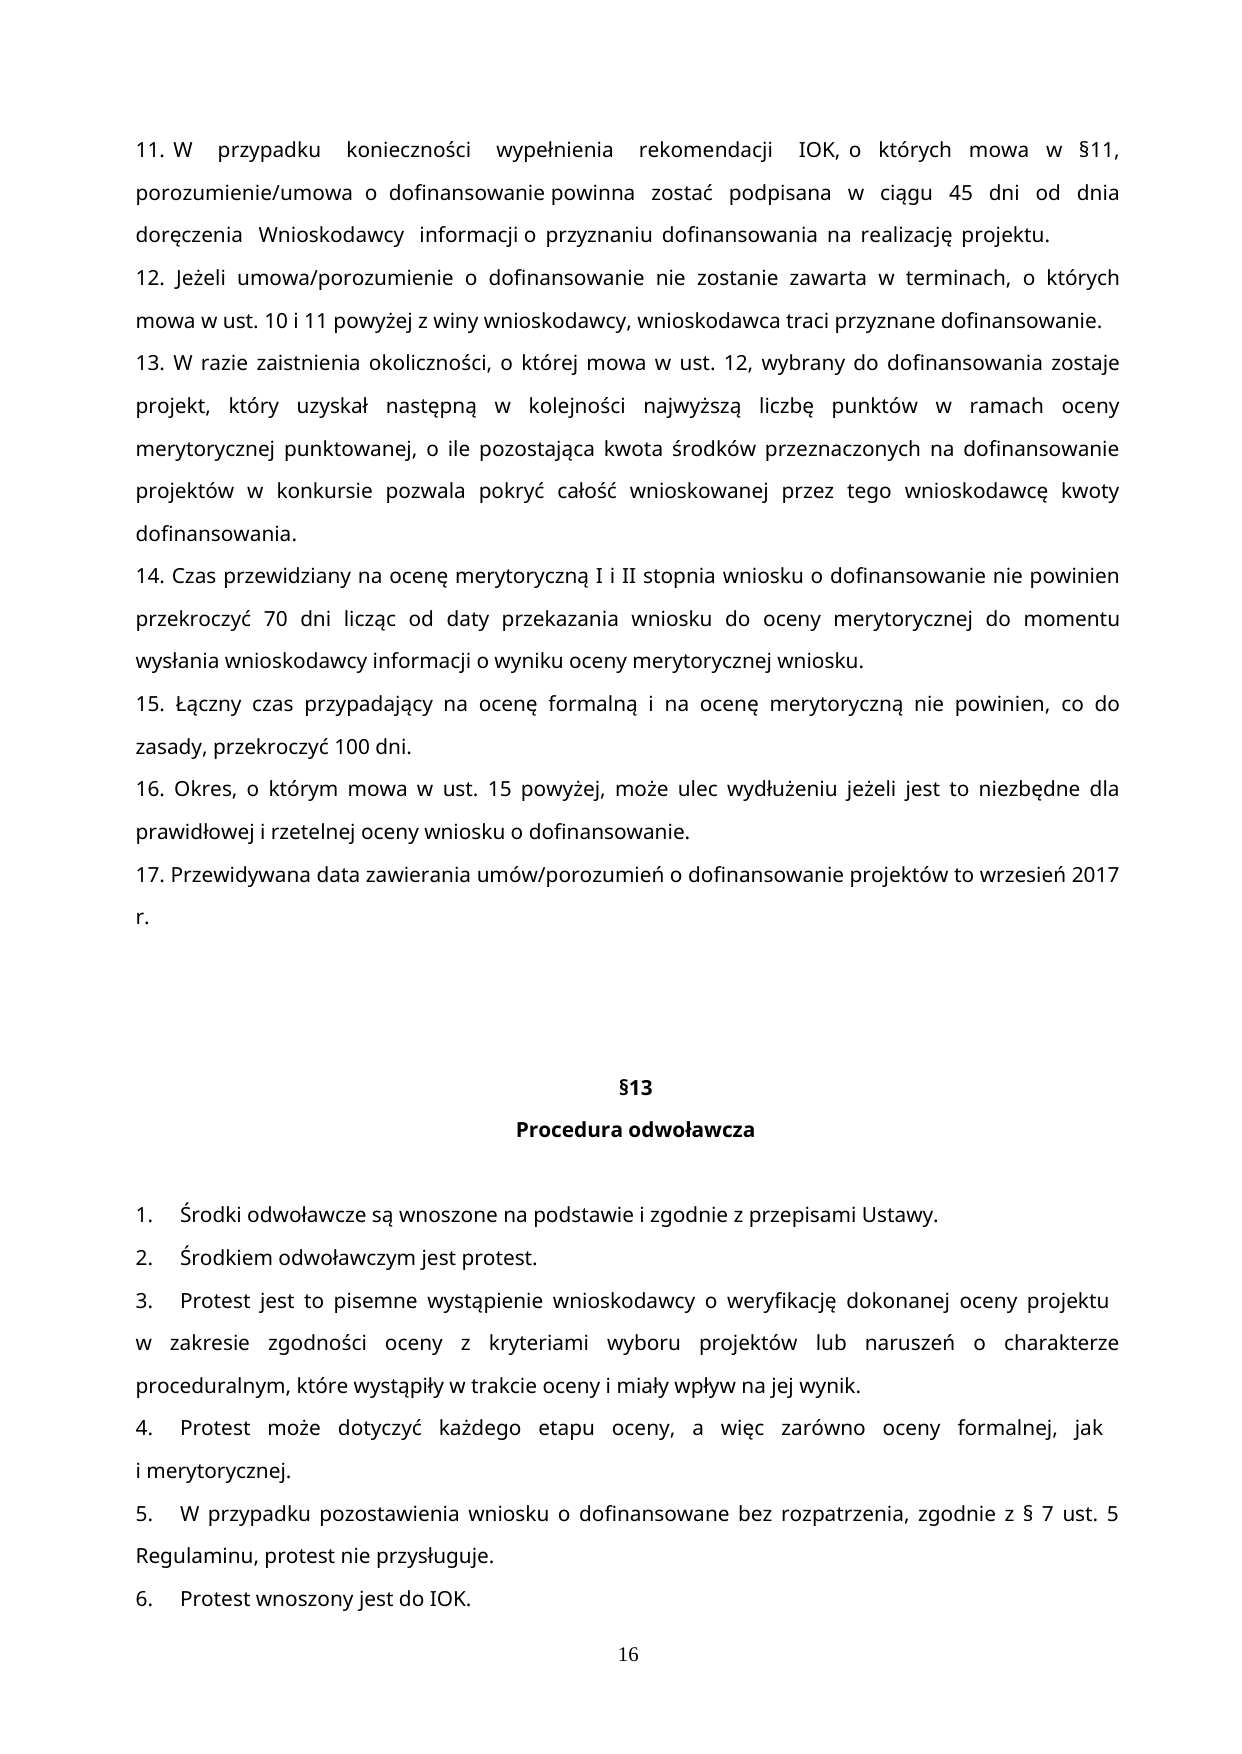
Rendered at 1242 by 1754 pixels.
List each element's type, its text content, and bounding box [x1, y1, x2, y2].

text Procedura odwoławcza [150, 1115, 1121, 1144]
text 16. Okres, o którym mowa w ust. 15 powyżej, może ulec wydłużeniu jeżeli jest to niezbędne dla prawidłowej i rzetelnej oceny wniosku o dofinansowanie. [135, 774, 1121, 846]
text 15. Łączny czas przypadający na ocenę formalną i na ocenę merytoryczną nie powinien, co do zasady, przekroczyć 100 dni. [135, 689, 1121, 760]
text 12. Jeżeli umowa/porozumienie o dofinansowanie nie zostanie zawarta w terminach, o których mowa w ust. 10 i 11 powyżej z winy wnioskodawcy, wnioskodawca traci przyznane dofinansowanie. [135, 263, 1121, 334]
text 17. Przewidywana data zawierania umów/porozumień o dofinansowanie projektów to wrzesień 2017 r. [135, 860, 1121, 931]
list Protest może dotyczyć każdego etapu oceny, a więc zarówno oceny formalnej, jak i merytorycznej. [135, 1413, 1121, 1484]
list W przypadku pozostawienia wniosku o dofinansowane bez rozpatrzenia, zgodnie z § 7 ust. 5 Regulaminu, protest nie przysługuje. [135, 1499, 1121, 1570]
text 14. Czas przewidziany na ocenę merytoryczną I i II stopnia wniosku o dofinansowanie nie powinien przekroczyć 70 dni licząc od daty przekazania wniosku do oceny merytorycznej do momentu wysłania wnioskodawcy informacji o wyniku oceny merytorycznej wniosku. [135, 561, 1121, 675]
text §13 [150, 1073, 1121, 1101]
list Protest jest to pisemne wystąpienie wnioskodawcy o weryfikację dokonanej oceny projektu w zakresie zgodności oceny z kryteriami wyboru projektów lub naruszeń o charakterze proceduralnym, które wystąpiły w trakcie oceny i miały wpływ na jej wynik. [135, 1286, 1121, 1399]
text 13. W razie zaistnienia okoliczności, o której mowa w ust. 12, wybrany do dofinansowania zostaje projekt, który uzyskał następną w kolejności najwyższą liczbę punktów w ramach oceny merytorycznej punktowanej, o ile pozostająca kwota środków przeznaczonych na dofinansowanie projektów w konkursie pozwala pokryć całość wnioskowanej przez tego wnioskodawcę kwoty dofinansowania. [135, 348, 1121, 547]
list Środki odwoławcze są wnoszone na podstawie i zgodnie z przepisami Ustawy. [135, 1201, 1121, 1229]
list Środkiem odwoławczym jest protest. [135, 1243, 1121, 1272]
list Protest wnoszony jest do IOK. [135, 1584, 1121, 1612]
text 11. W przypadku konieczności wypełnienia rekomendacji IOK, o których mowa w §11, porozumienie/umowa o dofinansowanie powinna zostać podpisana w ciągu 45 dni od dnia doręczenia Wnioskodawcy informacji o przyznaniu dofinansowania na realizację projektu. [135, 135, 1121, 249]
